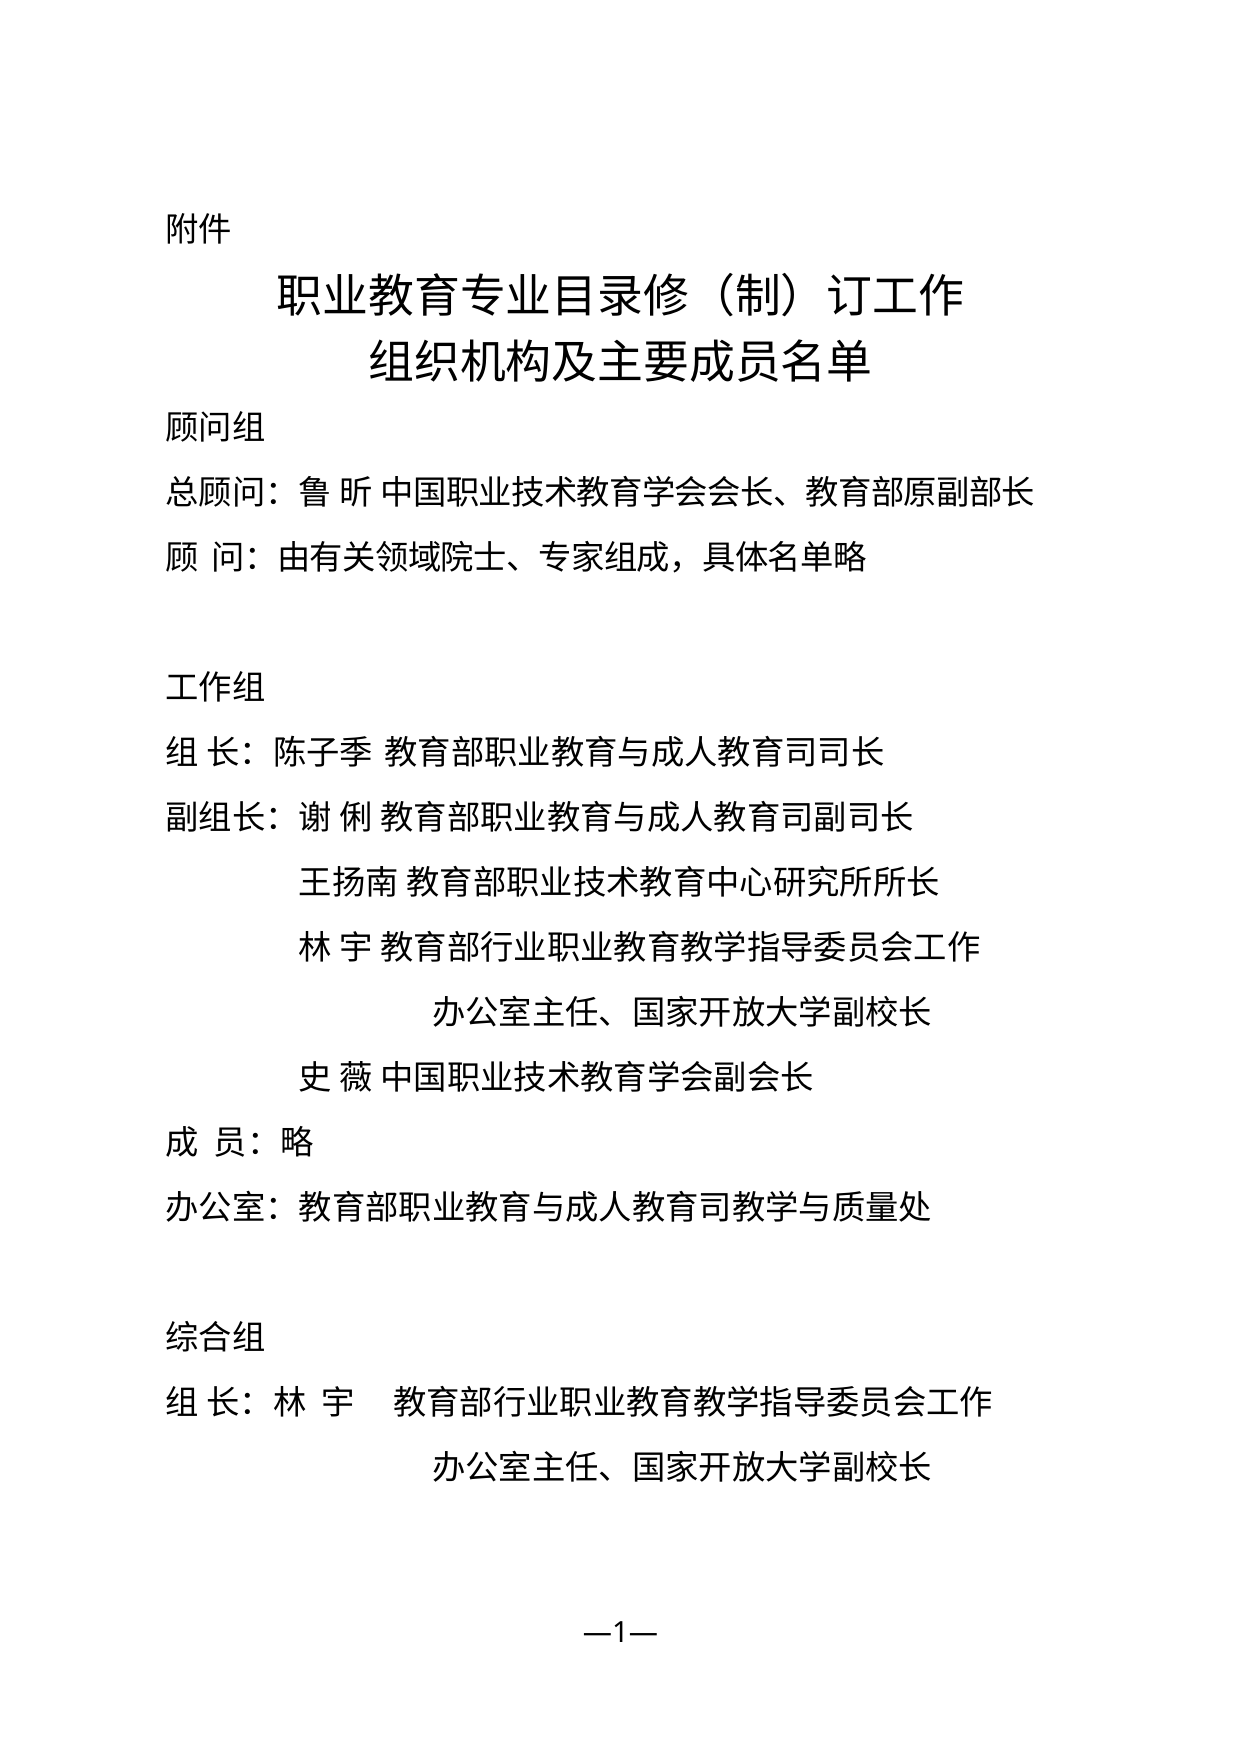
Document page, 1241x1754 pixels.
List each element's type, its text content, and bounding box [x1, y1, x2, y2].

text 史 薇 中国职业技术教育学会副会长 [165, 1042, 1075, 1107]
text 成 员：略 [165, 1107, 1075, 1172]
text 工作组 [165, 652, 1075, 717]
text 办公室：教育部职业教育与成人教育司教学与质量处 [165, 1172, 1075, 1237]
text 副组长：谢 俐 教育部职业教育与成人教育司副司长 [165, 782, 1075, 847]
text 顾 问：由有关领域院士、专家组成，具体名单略 [165, 522, 1075, 587]
text 顾问组 [165, 392, 1075, 457]
text 综合组 [165, 1302, 1075, 1367]
text 办公室主任、国家开放大学副校长 [165, 1432, 1075, 1497]
text 总顾问：鲁 昕 中国职业技术教育学会会长、教育部原副部长 [165, 457, 1075, 522]
text 附件 [165, 194, 1075, 259]
text 组 长：陈子季 教育部职业教育与成人教育司司长 [165, 717, 1075, 782]
text 林 宇 教育部行业职业教育教学指导委员会工作 [165, 912, 1075, 977]
text 组 长：林 宇 教育部行业职业教育教学指导委员会工作 [165, 1367, 1075, 1432]
text 王扬南 教育部职业技术教育中心研究所所长 [165, 847, 1075, 912]
text 职业教育专业目录修（制）订工作 [165, 259, 1075, 326]
text 办公室主任、国家开放大学副校长 [165, 977, 1075, 1042]
text 组织机构及主要成员名单 [165, 326, 1075, 392]
